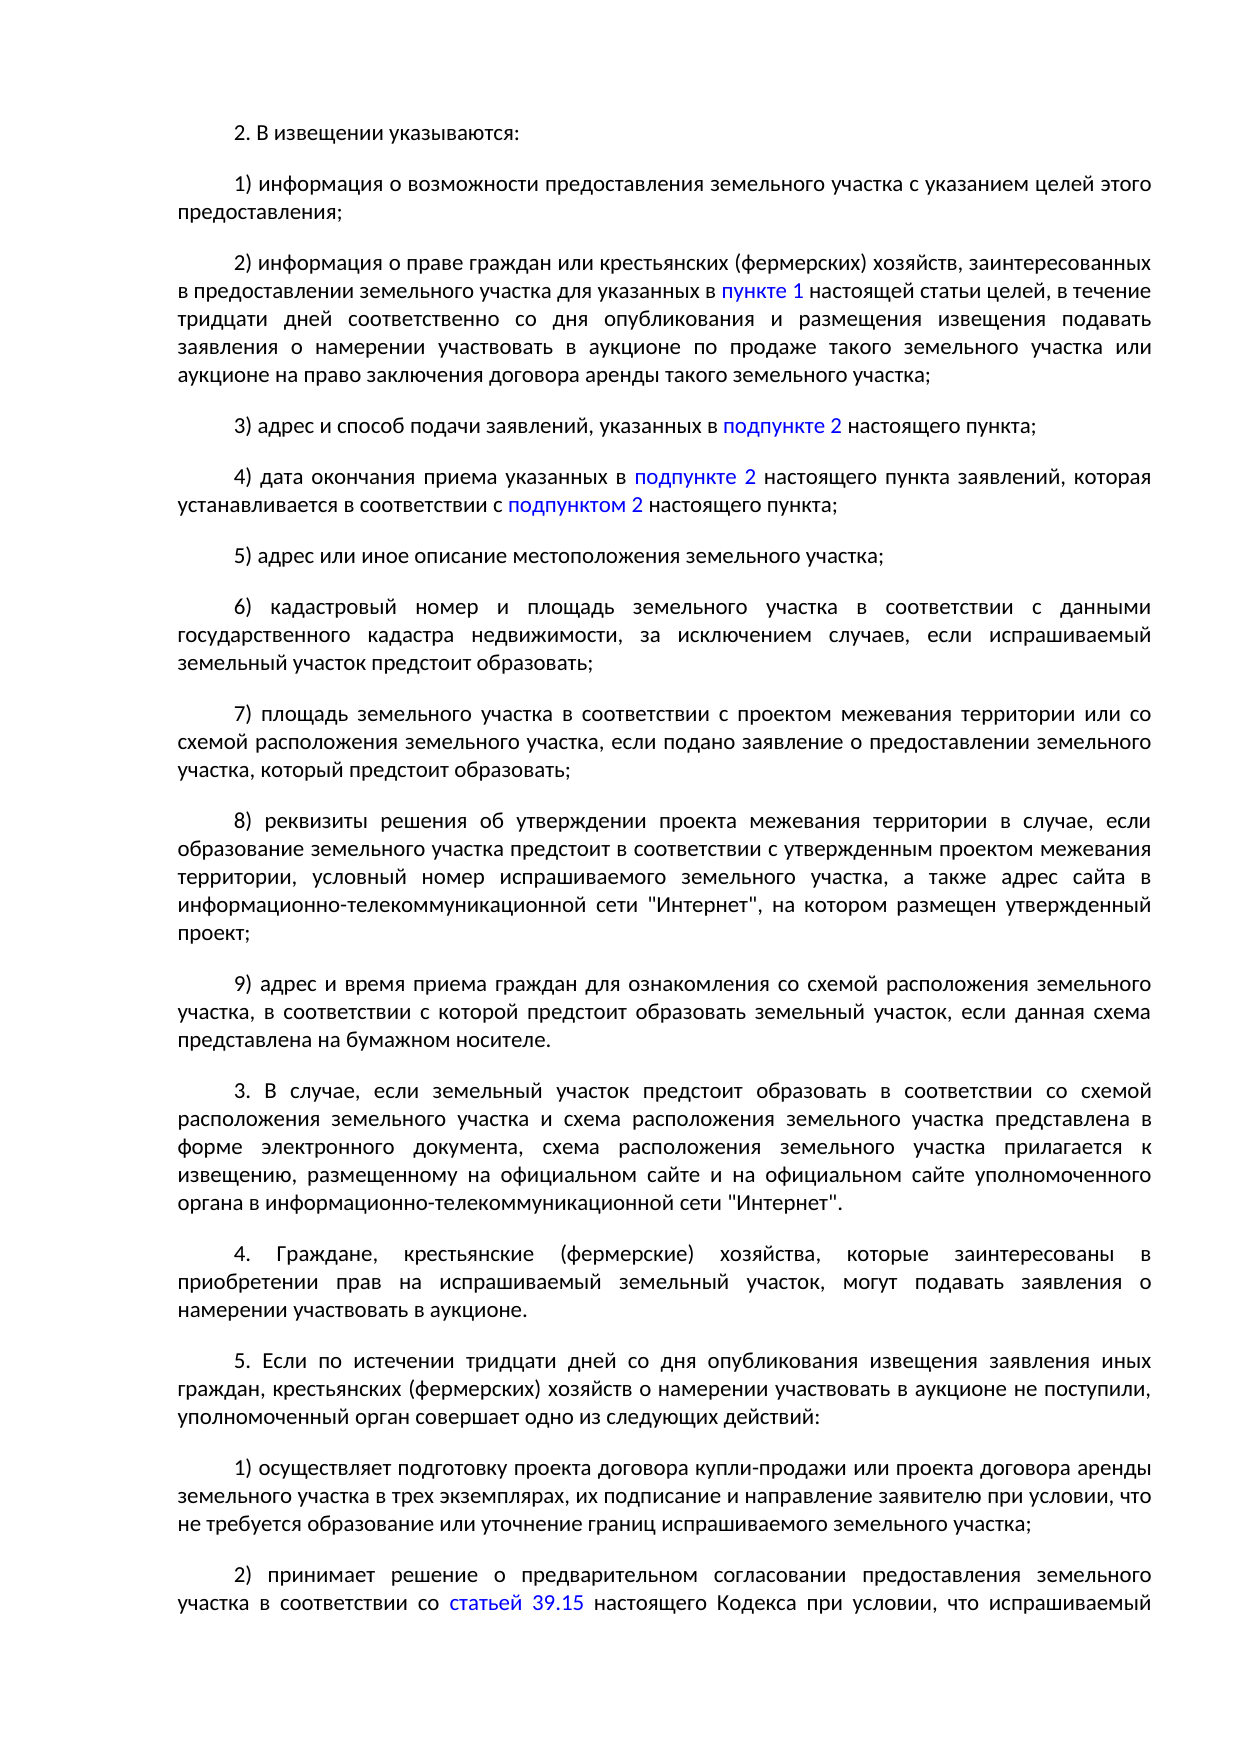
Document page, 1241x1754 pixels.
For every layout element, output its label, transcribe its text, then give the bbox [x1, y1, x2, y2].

text 4. Граждане, крестьянские (фермерские) хозяйства, которые заинтересованы в приобретении прав на испрашиваемый земельный участок, могут подавать заявления о намерении участвовать в аукционе. [177, 1239, 1152, 1323]
text 1) информация о возможности предоставления земельного участка с указанием целей этого предоставления; [177, 169, 1152, 225]
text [177, 1560, 1152, 1616]
text 9) адрес и время приема граждан для ознакомления со схемой расположения земельного участка, в соответствии с которой предстоит образовать земельный участок, если данная схема представлена на бумажном носителе. [177, 969, 1152, 1053]
text 8) реквизиты решения об утверждении проекта межевания территории в случае, если образование земельного участка предстоит в соответствии с утвержденным проектом межевания территории, условный номер испрашиваемого земельного участка, а также адрес сайта в информационно-телекоммуникационной сети "Интернет", на котором размещен утвержденный проект; [177, 806, 1152, 946]
text 5. Если по истечении тридцати дней со дня опубликования извещения заявления иных граждан, крестьянских (фермерских) хозяйств о намерении участвовать в аукционе не поступили, уполномоченный орган совершает одно из следующих действий: [177, 1346, 1152, 1430]
text 2) информация о праве граждан или крестьянских (фермерских) хозяйств, заинтересованных в предоставлении земельного участка для указанных в пункте 1 настоящей статьи целей, в течение тридцати дней соответственно со дня опубликования и размещения извещения подавать заявления о намерении участвовать в аукционе по продаже такого земельного участка или аукционе на право заключения договора аренды такого земельного участка; [177, 248, 1152, 388]
text 5) адрес или иное описание местоположения земельного участка; [177, 541, 1152, 569]
text 2. В извещении указываются: [177, 118, 1152, 146]
text 7) площадь земельного участка в соответствии с проектом межевания территории или со схемой расположения земельного участка, если подано заявление о предоставлении земельного участка, который предстоит образовать; [177, 699, 1152, 783]
text 3. В случае, если земельный участок предстоит образовать в соответствии со схемой расположения земельного участка и схема расположения земельного участка представлена в форме электронного документа, схема расположения земельного участка прилагается к извещению, размещенному на официальном сайте и на официальном сайте уполномоченного органа в информационно-телекоммуникационной сети "Интернет". [177, 1076, 1152, 1216]
text 1) осуществляет подготовку проекта договора купли-продажи или проекта договора аренды земельного участка в трех экземплярах, их подписание и направление заявителю при условии, что не требуется образование или уточнение границ испрашиваемого земельного участка; [177, 1453, 1152, 1537]
text 6) кадастровый номер и площадь земельного участка в соответствии с данными государственного кадастра недвижимости, за исключением случаев, если испрашиваемый земельный участок предстоит образовать; [177, 592, 1152, 676]
text 3) адрес и способ подачи заявлений, указанных в подпункте 2 настоящего пункта; [177, 411, 1152, 439]
text 4) дата окончания приема указанных в подпункте 2 настоящего пункта заявлений, которая устанавливается в соответствии с подпунктом 2 настоящего пункта; [177, 462, 1152, 518]
